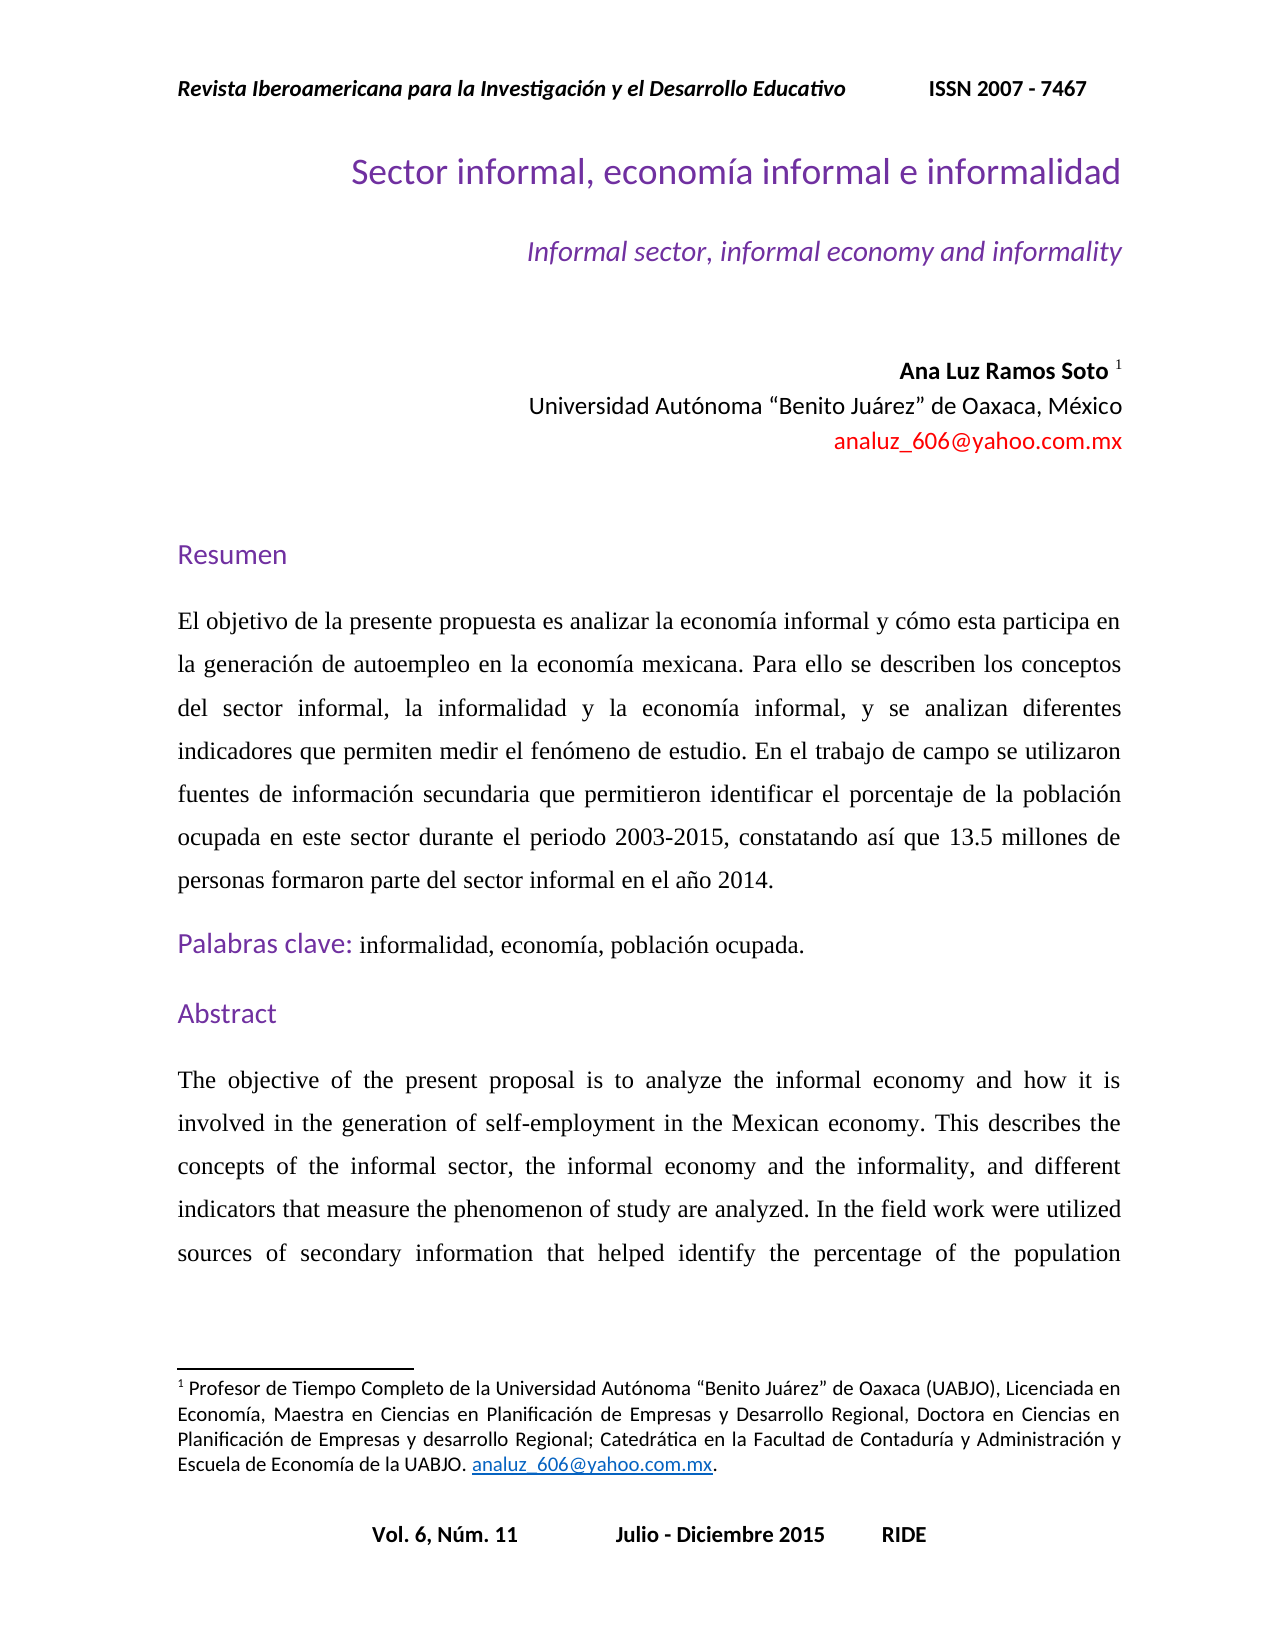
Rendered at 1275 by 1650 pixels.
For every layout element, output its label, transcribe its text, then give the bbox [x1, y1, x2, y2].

text Informal sector, informal economy and informality [177, 233, 1122, 269]
text Sector informal, economía informal e informalidad [177, 148, 1122, 193]
text El objetivo de la presente propuesta es analizar la economía informal y cómo esta participa en la generación de autoempleo en la economía mexicana. Para ello se describen los conceptos del sector informal, la informalidad y la economía informal, y se analizan diferentes indicadores que permiten medir el fenómeno de estudio. En el trabajo de campo se utilizaron fuentes de información secundaria que permitieron identificar el porcentaje de la población ocupada en este sector durante el periodo 2003-2015, constatando así que 13.5 millones de personas formaron parte del sector informal en el año 2014. [177, 606, 1122, 894]
text Palabras clave: informalidad, economía, población ocupada. [177, 925, 1122, 961]
text Abstract [177, 995, 1122, 1031]
text Ana Luz Ramos Soto Universidad Autónoma “Benito Juárez” de Oaxaca, México analuz_606@yahoo.com.mx [177, 355, 1122, 455]
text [177, 1065, 1122, 1266]
text Resumen [177, 536, 1122, 572]
